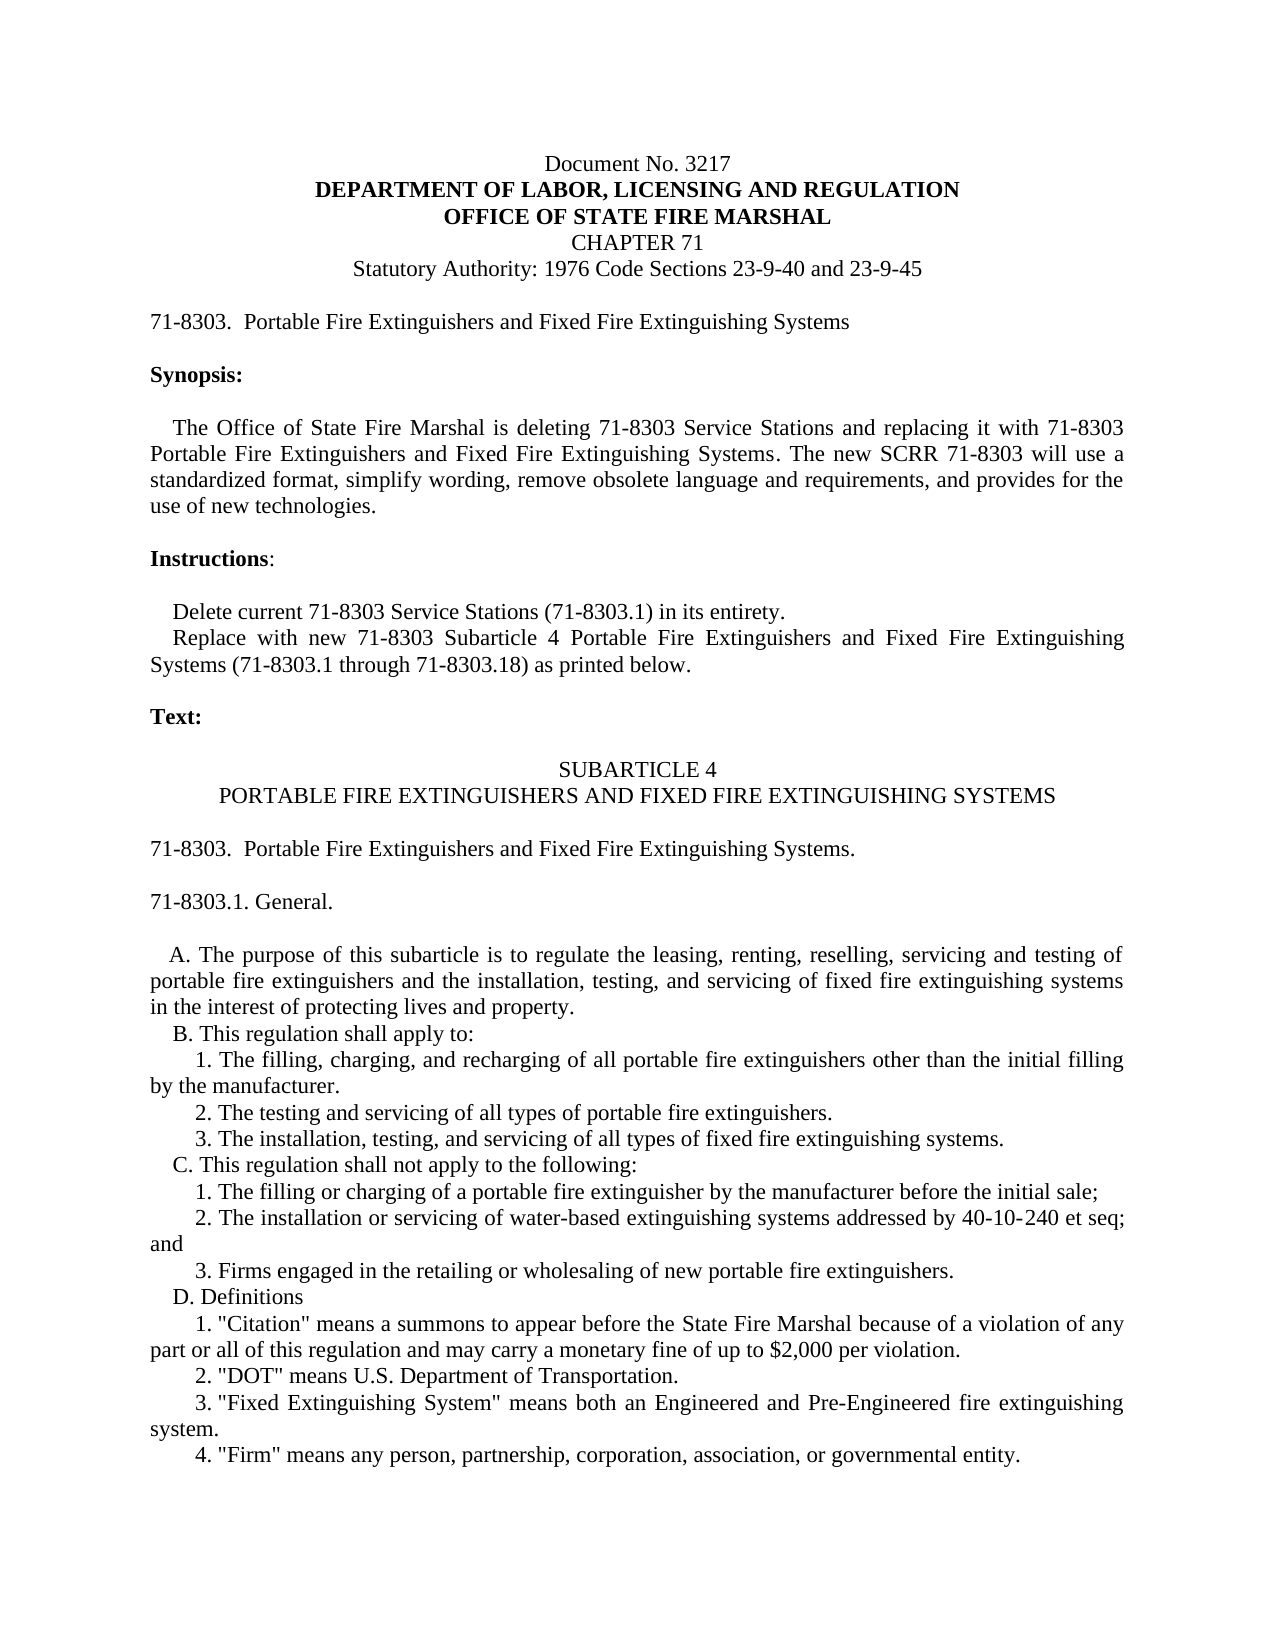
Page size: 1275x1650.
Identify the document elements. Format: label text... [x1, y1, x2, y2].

text 2. The testing and servicing of all types of portable fire extinguishers. [150, 1099, 1125, 1125]
text Document No. 3217 [150, 150, 1125, 176]
text 3. The installation, testing, and servicing of all types of fixed fire extinguishing systems. [150, 1125, 1125, 1151]
text B. This regulation shall apply to: [150, 1020, 1125, 1046]
text Synopsis: [150, 361, 1125, 387]
text Replace with new 71-8303 Subarticle 4 Portable Fire Extinguishers and Fixed Fire Extinguishing Systems (71-8303.1 through 71-8303.18) as printed below. [150, 624, 1125, 677]
text 71-8303. Portable Fire Extinguishers and Fixed Fire Extinguishing Systems. [150, 835, 1125, 862]
text C. This regulation shall not apply to the following: [150, 1151, 1125, 1178]
text The Office of State Fire Marshal is deleting 71-8303 Service Stations and replacing it with 71-8303 Portable Fire Extinguishers and Fixed Fire Extinguishing Systems. The new SCRR 71-8303 will use a standardized format, simplify wording, remove obsolete language and requirements, and provides for the use of new technologies. [150, 413, 1125, 519]
text 1. "Citation" means a summons to appear before the State Fire Marshal because of a violation of any part or all of this regulation and may carry a monetary fine of up to $2,000 per violation. [150, 1309, 1125, 1362]
text 1. The filling, charging, and recharging of all portable fire extinguishers other than the initial filling by the manufacturer. [150, 1046, 1125, 1099]
text PORTABLE FIRE EXTINGUISHERS AND FIXED FIRE EXTINGUISHING SYSTEMS [150, 782, 1125, 809]
text 2. "DOT" means U.S. Department of Transportation. [150, 1362, 1125, 1389]
text D. Definitions [150, 1283, 1125, 1309]
text SUBARTICLE 4 [150, 756, 1125, 782]
text 4. "Firm" means any person, partnership, corporation, association, or governmental entity. [150, 1441, 1125, 1468]
text 1. The filling or charging of a portable fire extinguisher by the manufacturer before the initial sale; [150, 1178, 1125, 1204]
text DEPARTMENT OF LABOR, LICENSING AND REGULATION [150, 176, 1125, 203]
text 3. Firms engaged in the retailing or wholesaling of new portable fire extinguishers. [150, 1257, 1125, 1283]
text 71-8303. Portable Fire Extinguishers and Fixed Fire Extinguishing Systems [150, 308, 1125, 334]
text 3. "Fixed Extinguishing System" means both an Engineered and Pre-Engineered fire extinguishing system. [150, 1389, 1125, 1441]
text Delete current 71-8303 Service Stations (71-8303.1) in its entirety. [150, 598, 1125, 624]
text 2. The installation or servicing of water-based extinguishing systems addressed by 40-10-240 et seq; and [150, 1204, 1125, 1257]
text office of state fire marshal [150, 203, 1125, 229]
text Text: [150, 703, 1125, 730]
text A. The purpose of this subarticle is to regulate the leasing, renting, reselling, servicing and testing of portable fire extinguishers and the installation, testing, and servicing of fixed fire extinguishing systems in the interest of protecting lives and property. [150, 941, 1125, 1020]
text Statutory Authority: 1976 Code Sections 23-9-40 and 23-9-45 [150, 255, 1125, 282]
text Instructions: [150, 545, 1125, 572]
text Chapter 71 [150, 229, 1125, 255]
text 71-8303.1. General. [150, 888, 1125, 914]
